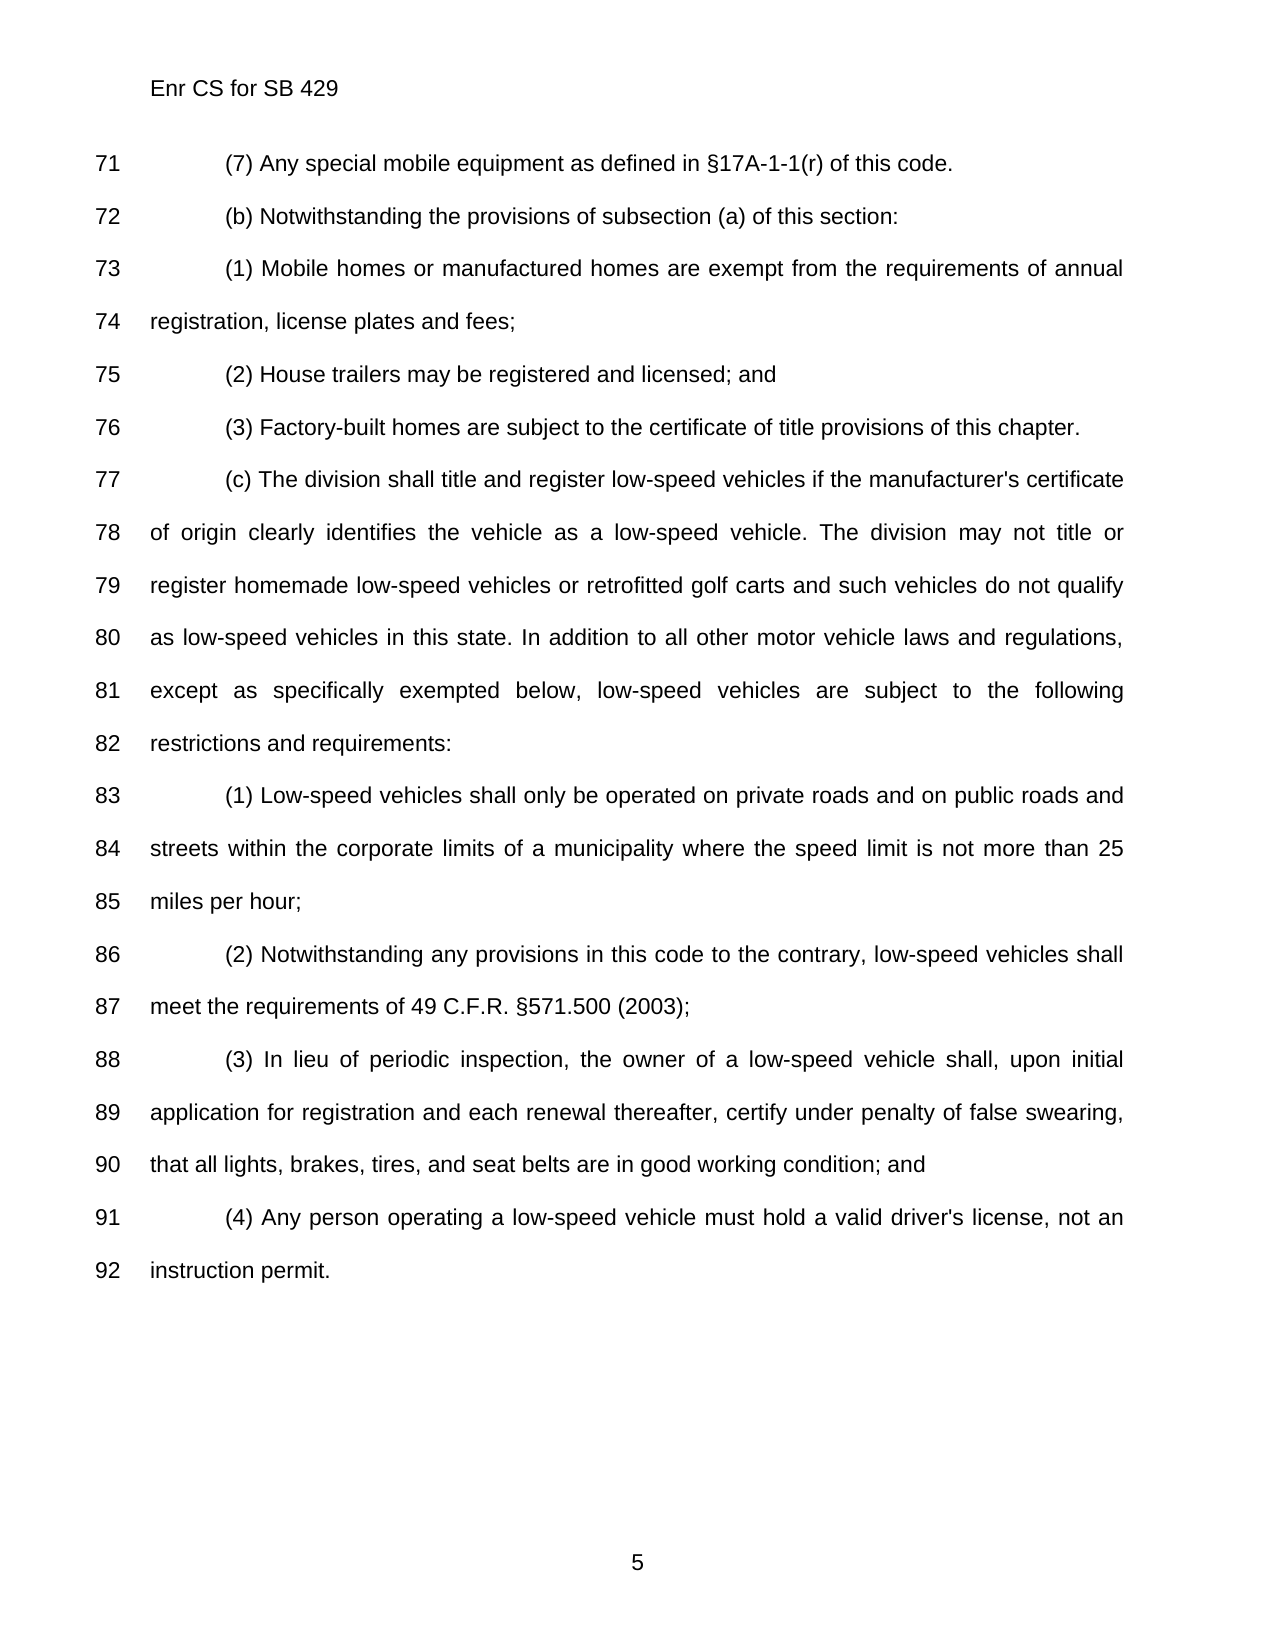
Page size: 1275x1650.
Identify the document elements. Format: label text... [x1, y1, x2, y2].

text (3) In lieu of periodic inspection, the owner of a low-speed vehicle shall, upon initial application for registration and each renewal thereafter, certify under penalty of false swearing, that all lights, brakes, tires, and seat belts are in good working condition; and [150, 1046, 1125, 1178]
text (1) Mobile homes or manufactured homes are exempt from the requirements of annual registration, license plates and fees; [150, 255, 1125, 334]
text (3) Factory-built homes are subject to the certificate of title provisions of this chapter. [150, 413, 1125, 440]
text (c) The division shall title and register low-speed vehicles if the manufacturer's certificate of origin clearly identifies the vehicle as a low-speed vehicle. The division may not title or register homemade low-speed vehicles or retrofitted golf carts and such vehicles do not qualify as low-speed vehicles in this state. In addition to all other motor vehicle laws and regulations, except as specifically exempted below, low-speed vehicles are subject to the following restrictions and requirements: [150, 466, 1125, 756]
text (2) House trailers may be registered and licensed; and [150, 361, 1125, 387]
text (1) Low-speed vehicles shall only be operated on private roads and on public roads and streets within the corporate limits of a municipality where the speed limit is not more than 25 miles per hour; [150, 782, 1125, 914]
text (2) Notwithstanding any provisions in this code to the contrary, low-speed vehicles shall meet the requirements of 49 C.F.R. §571.500 (2003); [150, 941, 1125, 1020]
text (7) Any special mobile equipment as defined in §17A-1-1(r) of this code. [150, 150, 1125, 176]
text (b) Notwithstanding the provisions of subsection (a) of this section: [150, 203, 1125, 229]
text (4) Any person operating a low-speed vehicle must hold a valid driver's license, not an instruction permit. [150, 1204, 1125, 1283]
